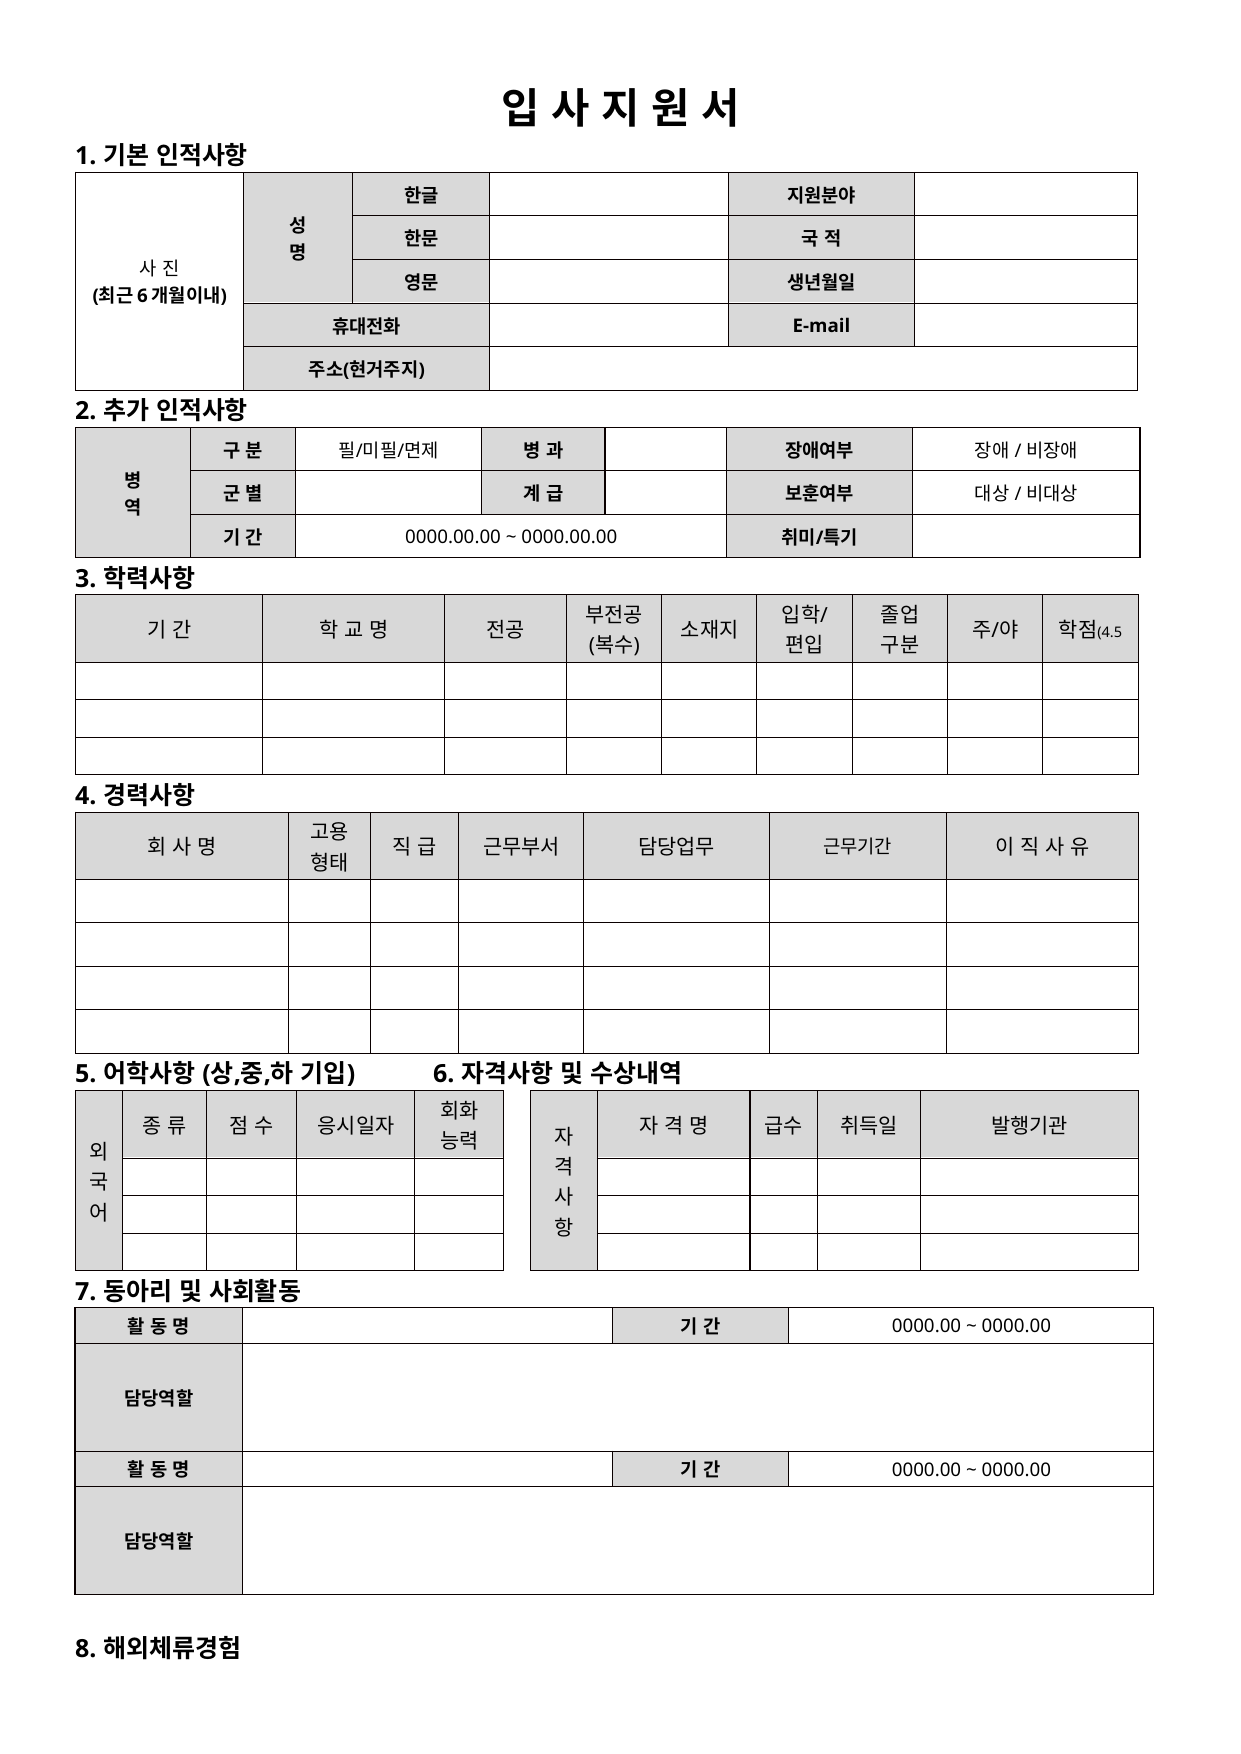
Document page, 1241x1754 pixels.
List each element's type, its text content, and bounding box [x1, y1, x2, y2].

table_cell [567, 700, 661, 737]
table_cell [76, 967, 288, 1009]
table_cell [567, 738, 661, 774]
table_header 구 분 [191, 428, 295, 470]
table_cell [818, 1234, 920, 1270]
table_header 부전공 (복수) [567, 595, 661, 662]
table_cell [371, 1010, 458, 1053]
table_cell [584, 880, 769, 922]
table_cell [297, 1196, 414, 1232]
table_header 점 수 [207, 1091, 296, 1157]
table_header 활 동 명 [76, 1308, 242, 1343]
table_cell 기 간 [191, 515, 295, 557]
table_header [243, 1308, 612, 1343]
table_header [504, 1090, 530, 1270]
table_cell [297, 1159, 414, 1195]
table_cell [459, 967, 583, 1009]
table_cell 대상 / 비대상 [913, 471, 1139, 514]
table_header 학 교 명 [263, 595, 444, 662]
table_cell [751, 1234, 817, 1270]
table_cell 0000.00.00 ~ 0000.00.00 [296, 515, 726, 557]
table_cell [371, 923, 458, 966]
table_cell [598, 1159, 749, 1195]
table_cell [947, 923, 1138, 966]
text 4. 경력사항 [75, 775, 1165, 812]
table_cell [371, 967, 458, 1009]
text 3. 학력사항 [75, 558, 1165, 594]
table_cell 주소(현거주지) [244, 347, 489, 390]
table_cell [289, 923, 370, 966]
table_cell [289, 967, 370, 1009]
table_header 한글 [353, 173, 489, 215]
table_header 병 역 [76, 428, 190, 557]
table_cell 영문 [353, 260, 489, 302]
table_cell 한문 [353, 216, 489, 259]
table_cell [490, 347, 1137, 390]
table_cell [757, 700, 852, 737]
table_header [915, 173, 1137, 215]
table_cell [662, 700, 756, 737]
table_header 장애여부 [727, 428, 912, 470]
table_header 전공 [445, 595, 566, 662]
table_cell [243, 1344, 1153, 1451]
table_cell [123, 1234, 206, 1270]
table_cell [415, 1159, 503, 1195]
table_header 기 간 [613, 1308, 788, 1343]
table_cell [770, 967, 946, 1009]
table_cell [76, 1010, 288, 1053]
table_cell [751, 1159, 817, 1195]
table_cell [490, 304, 728, 346]
table_cell [1043, 738, 1138, 774]
text 1. 기본 인적사항 [75, 135, 1165, 172]
table_cell [263, 700, 444, 737]
table_cell [818, 1196, 920, 1232]
table_header 취득일 [818, 1091, 920, 1157]
table_cell [263, 663, 444, 699]
table_header 필/미필/면제 [296, 428, 481, 470]
text 5. 어학사항 (상,중,하 기입) 6. 자격사항 및 수상내역 [75, 1054, 1165, 1090]
table_cell [243, 1487, 1153, 1594]
table_cell [598, 1234, 749, 1270]
table_cell [263, 738, 444, 774]
table_header 장애 / 비장애 [913, 428, 1139, 470]
table_cell [243, 1452, 612, 1486]
table_header 발행기관 [921, 1091, 1138, 1157]
table_cell [207, 1196, 296, 1232]
table_cell [76, 738, 262, 774]
table_cell 보훈여부 [727, 471, 912, 514]
table_header 성 명 [244, 173, 352, 302]
table_cell [770, 923, 946, 966]
table_cell 담당역할 [76, 1487, 242, 1594]
table_header 0000.00 ~ 0000.00 [789, 1308, 1153, 1343]
table_cell 취미/특기 [727, 515, 912, 557]
table_cell [567, 663, 661, 699]
table_cell [915, 304, 1137, 346]
table_cell [948, 700, 1042, 737]
table_cell [1043, 663, 1138, 699]
table_cell [853, 738, 947, 774]
table_header 담당업무 [584, 813, 769, 879]
table_cell [490, 260, 728, 302]
table_cell [948, 738, 1042, 774]
table_cell [296, 471, 481, 514]
table_cell [289, 1010, 370, 1053]
table_cell [76, 700, 262, 737]
table_cell [770, 880, 946, 922]
table_cell [76, 663, 262, 699]
table_cell [915, 260, 1137, 302]
table_cell [584, 923, 769, 966]
table_header 근무부서 [459, 813, 583, 879]
text 8. 해외체류경험 [75, 1629, 1165, 1665]
table_cell [490, 216, 728, 259]
table_cell [459, 880, 583, 922]
table_cell [757, 738, 852, 774]
table_cell [853, 700, 947, 737]
table_cell [948, 663, 1042, 699]
table_cell [445, 738, 566, 774]
table_header 입학/ 편입 [757, 595, 852, 662]
table_header 지원분야 [729, 173, 914, 215]
table_header 응시일자 [297, 1091, 414, 1157]
table_cell [584, 1010, 769, 1053]
table_cell [445, 663, 566, 699]
text 입 사 지 원 서 [75, 75, 1165, 135]
table_header 주/야 [948, 595, 1042, 662]
table_header 회화 능력 [415, 1091, 503, 1157]
table_cell [584, 967, 769, 1009]
table_cell [76, 880, 288, 922]
table_header 병 과 [482, 428, 604, 470]
table_header 종 류 [123, 1091, 206, 1157]
table_header [606, 428, 726, 470]
table_cell 기 간 [613, 1452, 788, 1486]
table_cell [947, 967, 1138, 1009]
table_header 급수 [751, 1091, 817, 1157]
table_header 회 사 명 [76, 813, 288, 879]
table_cell E-mail [729, 304, 914, 346]
table_cell [662, 663, 756, 699]
table_cell [297, 1234, 414, 1270]
table_cell [921, 1234, 1138, 1270]
table_header 졸업 구분 [853, 595, 947, 662]
table_cell [1043, 700, 1138, 737]
table_cell [606, 471, 726, 514]
table_cell 군 별 [191, 471, 295, 514]
table_header 소재지 [662, 595, 756, 662]
table_header 사 진 (최근6개월이내) [76, 173, 243, 390]
table_cell 휴대전화 [244, 304, 489, 346]
table_cell [853, 663, 947, 699]
table_cell 활 동 명 [76, 1452, 242, 1486]
table_cell [915, 216, 1137, 259]
table_cell [818, 1159, 920, 1195]
table_header 자 격 사 항 [531, 1091, 597, 1270]
table_cell [921, 1159, 1138, 1195]
table_cell [751, 1196, 817, 1232]
table_cell [662, 738, 756, 774]
text 7. 동아리 및 사회활동 [75, 1271, 1165, 1307]
table_cell [415, 1196, 503, 1232]
table_header 근무기간 [770, 813, 946, 879]
table_cell [947, 1010, 1138, 1053]
table_cell 계 급 [482, 471, 604, 514]
table_cell [289, 880, 370, 922]
table_cell [921, 1196, 1138, 1232]
table_cell [947, 880, 1138, 922]
table_header 자 격 명 [598, 1091, 749, 1157]
table_cell [123, 1159, 206, 1195]
table_header 이 직 사 유 [947, 813, 1138, 879]
text 2. 추가 인적사항 [75, 391, 1165, 427]
table_cell [207, 1234, 296, 1270]
table_cell [371, 880, 458, 922]
table_header 기 간 [76, 595, 262, 662]
table_cell 0000.00 ~ 0000.00 [789, 1452, 1153, 1486]
table_header [490, 173, 728, 215]
table_cell [76, 923, 288, 966]
table_cell 생년월일 [729, 260, 914, 302]
table_cell 담당역할 [76, 1344, 242, 1451]
table_cell 국 적 [729, 216, 914, 259]
table_cell [459, 1010, 583, 1053]
table_cell [207, 1159, 296, 1195]
table_cell [123, 1196, 206, 1232]
table_header 학점(4.5 [1043, 595, 1138, 662]
table_header 고용 형태 [289, 813, 370, 879]
table_cell [415, 1234, 503, 1270]
table_cell [757, 663, 852, 699]
table_header 외 국 어 [76, 1091, 122, 1270]
table_cell [913, 515, 1139, 557]
table_cell [770, 1010, 946, 1053]
table_cell [445, 700, 566, 737]
table_cell [459, 923, 583, 966]
table_header 직 급 [371, 813, 458, 879]
table_cell [598, 1196, 749, 1232]
